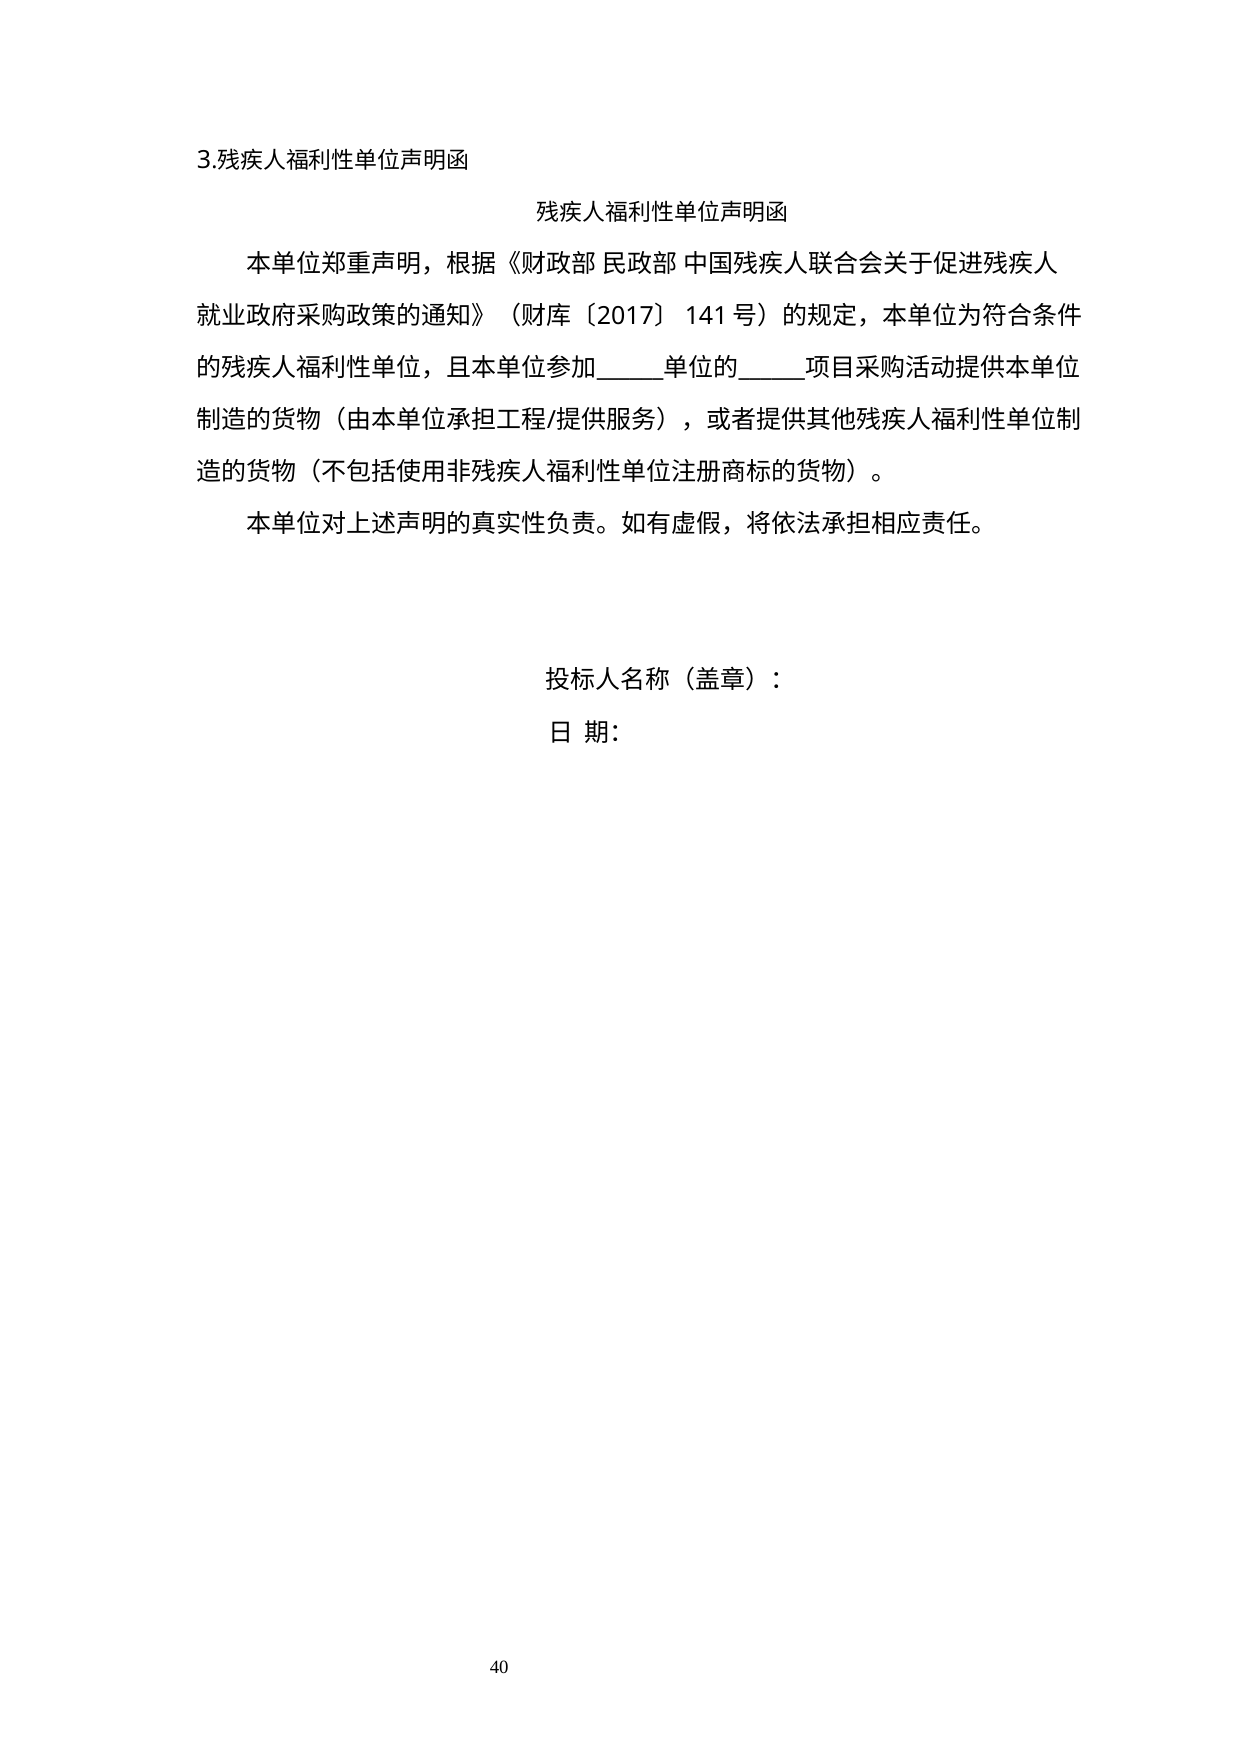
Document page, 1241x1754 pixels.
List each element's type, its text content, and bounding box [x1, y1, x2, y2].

text 本单位郑重声明，根据《财政部 民政部 中国残疾人联合会关于促进残疾人就业政府采购政策的通知》（财库〔2017〕 141号）的规定，本单位为符合条件的残疾人福利性单位，且本单位参加______单位的______项目采购活动提供本单位制造的货物（由本单位承担工程/提供服务），或者提供其他残疾人福利性单位制造的货物（不包括使用非残疾人福利性单位注册商标的货物）。 [197, 231, 1082, 491]
text 残疾人福利性单位声明函 [197, 178, 1082, 231]
text 3.残疾人福利性单位声明函 [197, 126, 1082, 178]
text 日 期： [197, 699, 1082, 751]
text 投标人名称（盖章）： [197, 647, 1082, 699]
text 本单位对上述声明的真实性负责。如有虚假，将依法承担相应责任。 [197, 491, 1082, 543]
